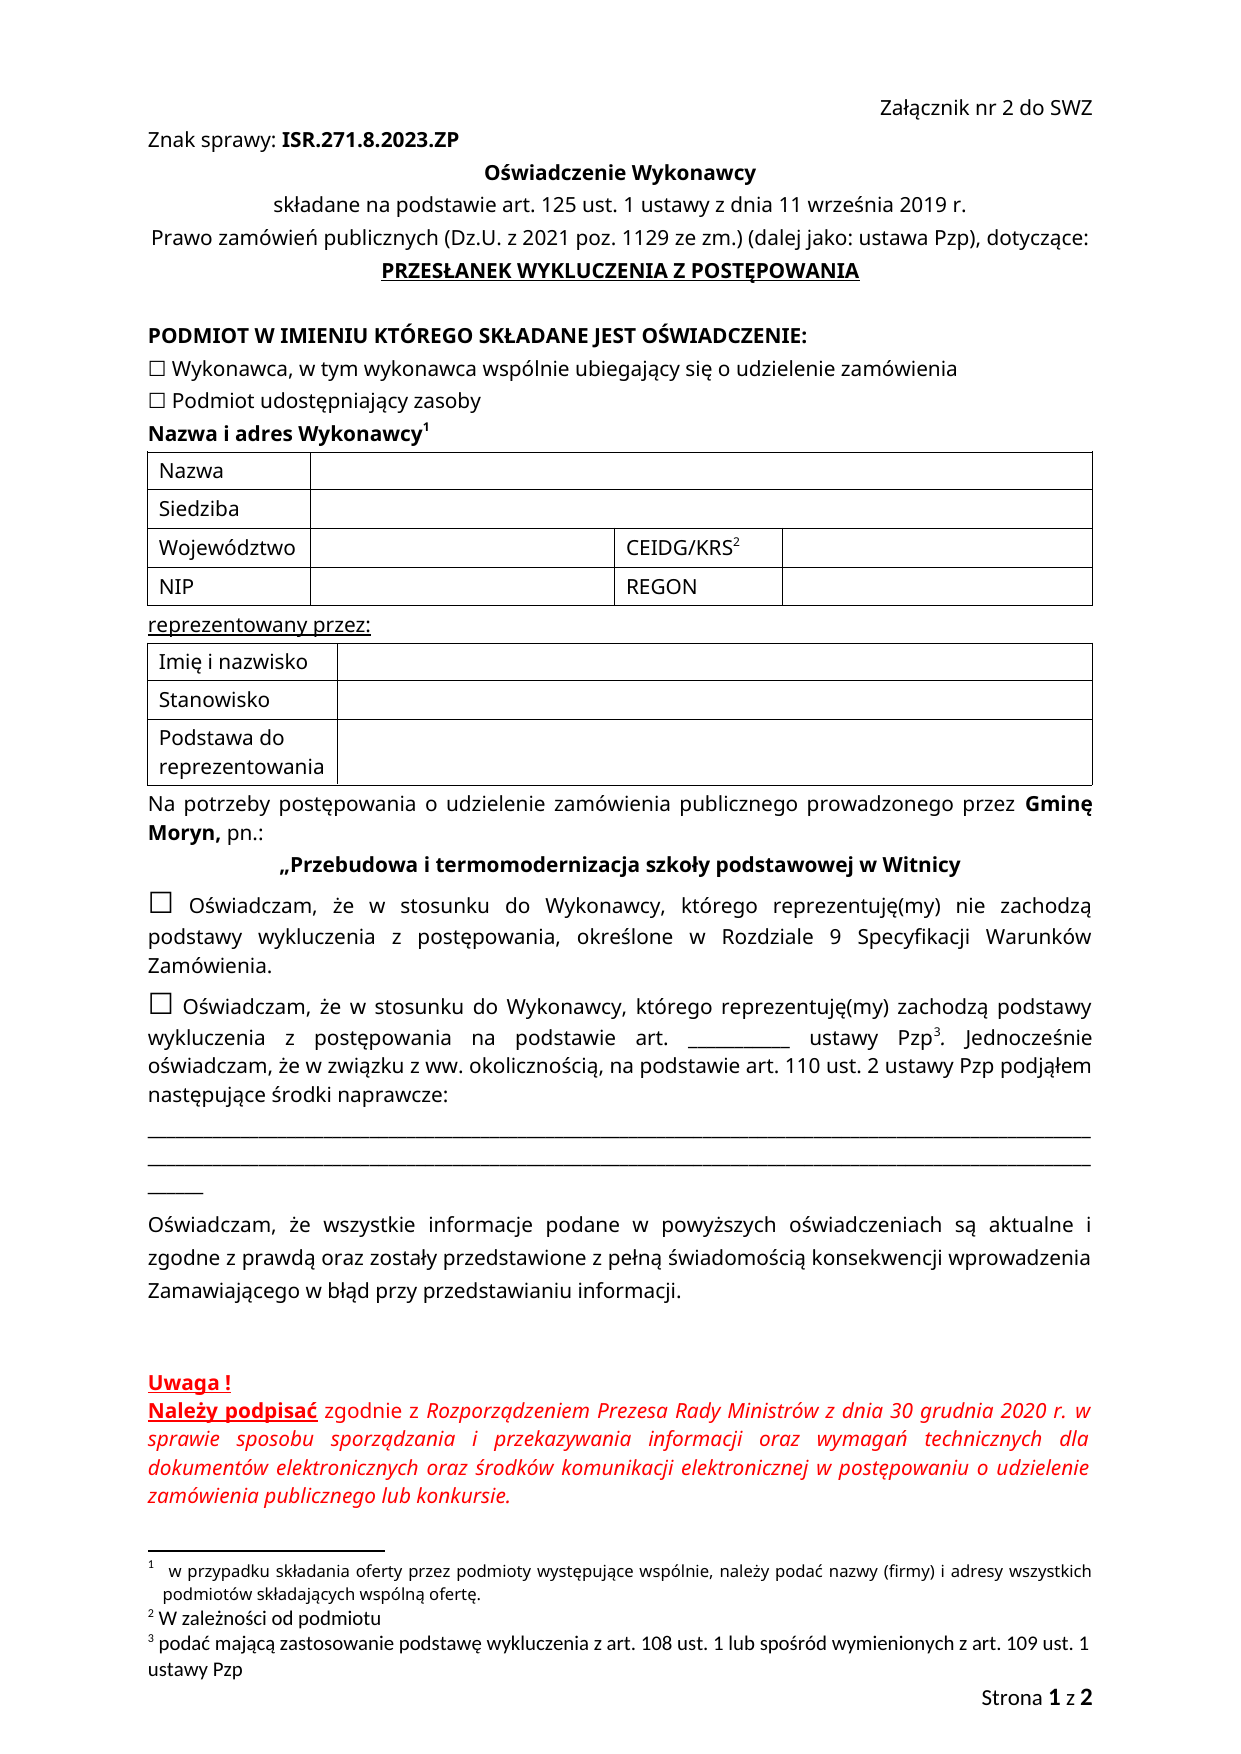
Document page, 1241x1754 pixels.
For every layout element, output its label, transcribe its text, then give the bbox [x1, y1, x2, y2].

text Nazwa i adres Wykonawcy [148, 419, 1093, 447]
table_cell Podstawa do reprezentowania [148, 720, 337, 784]
table_header [311, 453, 1092, 489]
text Prawo zamówień publicznych (Dz.U. z 2021 poz. 1129 ze zm.) (dalej jako: ustawa Pzp), dotyczące: [148, 223, 1093, 252]
text Na potrzeby postępowania o udzielenie zamówienia publicznego prowadzonego przez Gminę Moryn, pn.: [148, 789, 1093, 846]
text Wykonawca, w tym wykonawca wspólnie ubiegający się o udzielenie zamówienia [148, 354, 1093, 382]
text Oświadczam, że w stosunku do Wykonawcy, którego reprezentuję(my) nie zachodzą podstawy wykluczenia z postępowania, określone w Rozdziale 9 Specyfikacji Warunków Zamówienia. [148, 883, 1093, 979]
text PODMIOT W IMIENIU KTÓREGO SKŁADANE JEST OŚWIADCZENIE: [148, 321, 1093, 349]
text Oświadczam, że wszystkie informacje podane w powyższych oświadczeniach są aktualne i zgodne z prawdą oraz zostały przedstawione z pełną świadomością konsekwencji wprowadzenia Zamawiającego w błąd przy przedstawianiu informacji. [148, 1211, 1093, 1304]
text „Przebudowa i termomodernizacja szkoły podstawowej w Witnicy [148, 850, 1093, 879]
table_cell NIP [148, 568, 310, 605]
text Znak sprawy: ISR.271.8.2023.ZP [148, 125, 1093, 154]
text Uwaga ! [148, 1368, 1093, 1396]
table_cell Województwo [148, 529, 310, 566]
subtitle Załącznik nr 2 do SWZ [207, 93, 1093, 121]
table_cell [311, 490, 1092, 528]
table_cell [311, 568, 614, 605]
table_header Imię i nazwisko [148, 644, 337, 680]
text Należy podpisać zgodnie z Rozporządzeniem Prezesa Rady Ministrów z dnia 30 grudnia 2020 r. w sprawie sposobu sporządzania i przekazywania informacji oraz wymagań technicznych dla dokumentów elektronicznych oraz środków komunikacji elektronicznej w postępowaniu o udzielenie zamówienia publicznego lub konkursie. [148, 1396, 1093, 1510]
table_header [338, 644, 1092, 680]
text składane na podstawie art. 125 ust. 1 ustawy z dnia 11 września 2019 r. [148, 191, 1093, 219]
text Oświadczam, że w stosunku do Wykonawcy, którego reprezentuję(my) zachodzą podstawy wykluczenia z postępowania na podstawie art. ___________ ustawy Pzp. Jednocześnie oświadczam, że w związku z ww. okolicznością, na podstawie art. 110 ust. 2 ustawy Pzp podjąłem następujące środki naprawcze: [148, 983, 1093, 1108]
text reprezentowany przez: [148, 610, 1093, 638]
text PRZESŁANEK WYKLUCZENIA Z POSTĘPOWANIA [148, 256, 1093, 284]
text __________________________________________________________________________________________________________________________________________________________________________________________________________________ [148, 1113, 1093, 1198]
table_cell [338, 681, 1092, 719]
table_cell REGON [615, 568, 782, 605]
table_cell [338, 720, 1092, 784]
table_cell Stanowisko [148, 681, 337, 719]
text Podmiot udostępniający zasoby [148, 386, 1093, 415]
table_cell [783, 568, 1092, 605]
text Oświadczenie Wykonawcy [148, 158, 1093, 186]
table_cell Siedziba [148, 490, 310, 528]
table_cell [311, 529, 614, 566]
table_cell [783, 529, 1092, 566]
table_cell CEIDG/KRS [615, 529, 782, 566]
table_header Nazwa [148, 453, 310, 489]
